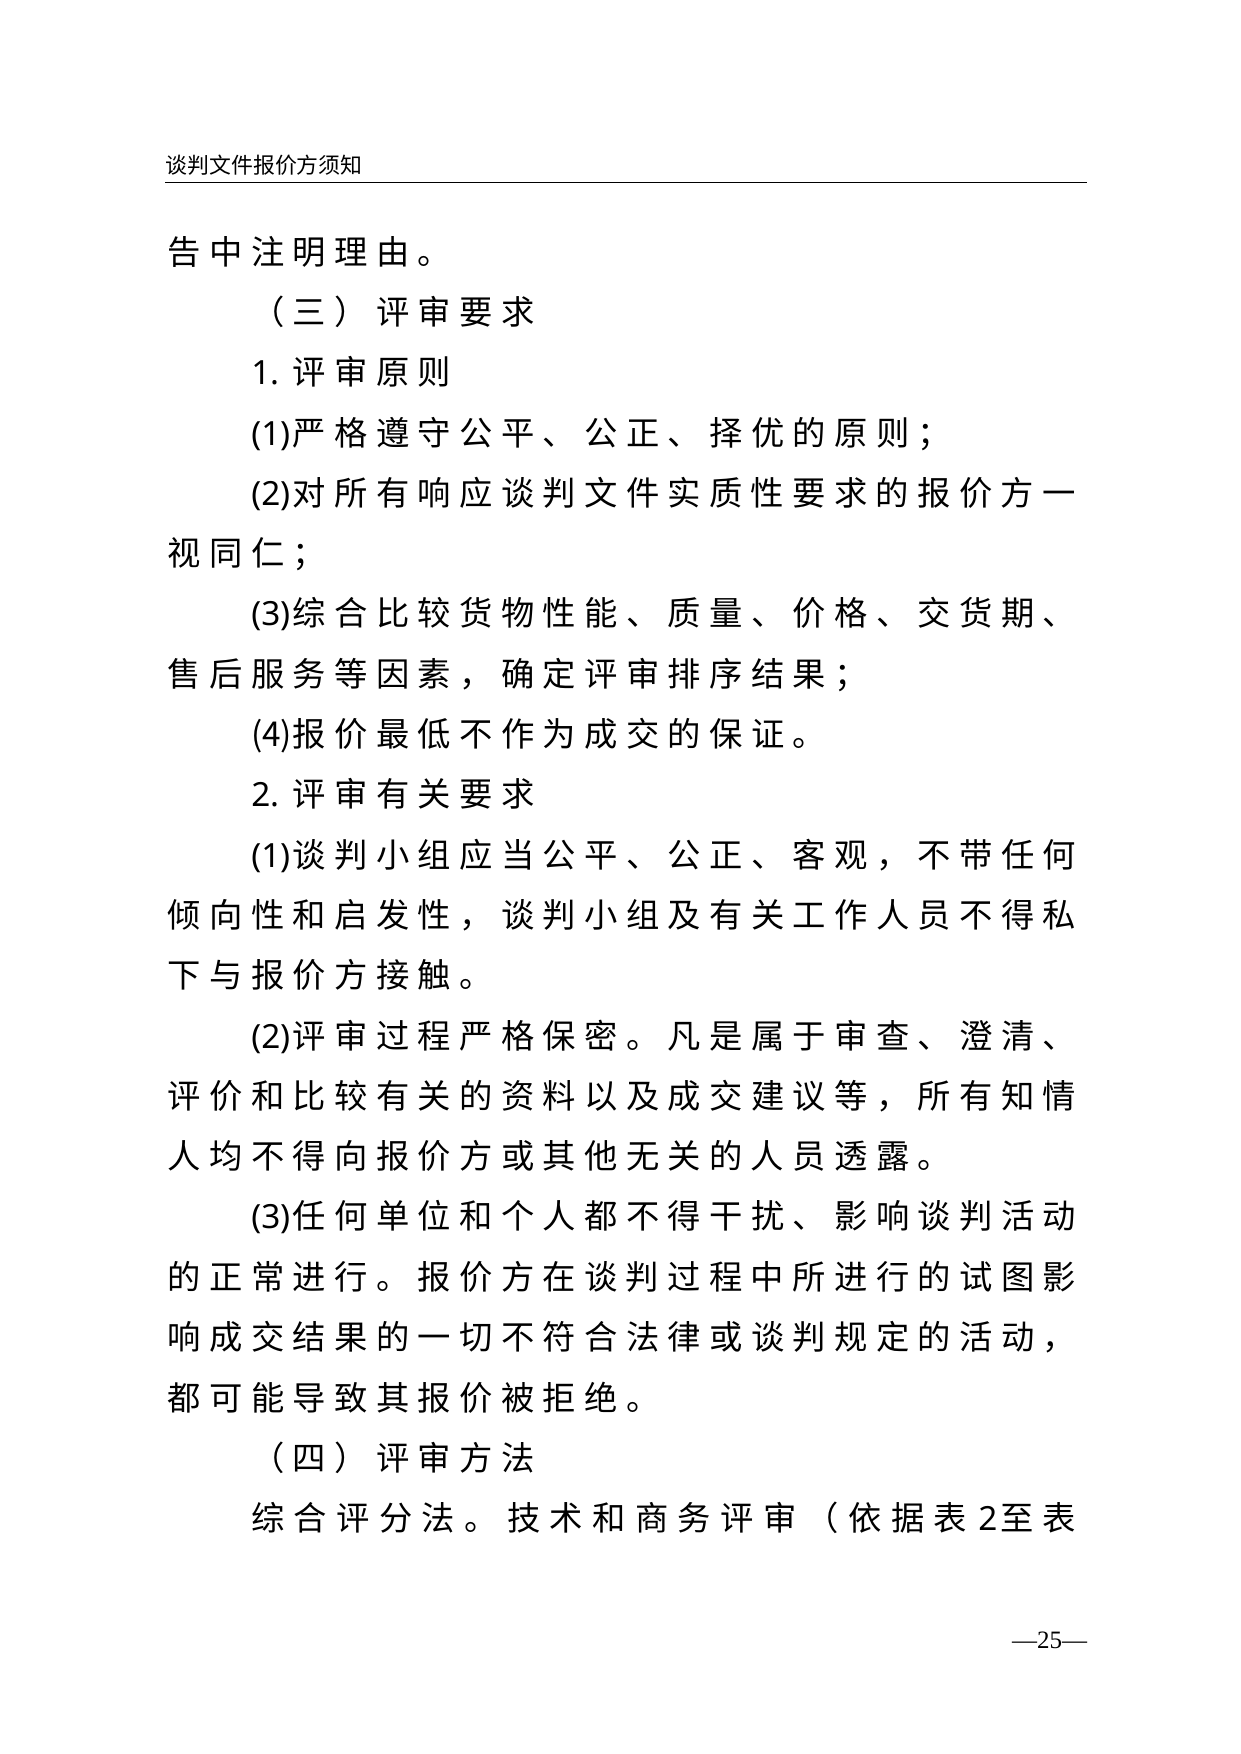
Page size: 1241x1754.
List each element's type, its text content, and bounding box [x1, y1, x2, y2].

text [168, 1486, 1084, 1546]
text 1.评审原则 [168, 340, 1084, 400]
text (1)严格遵守公平、公正、择优的原则； [168, 400, 1084, 461]
text (2)评审过程严格保密。凡是属于审查、澄清、评价和比较有关的资料以及成交建议等，所有知情人均不得向报价方或其他无关的人员透露。 [168, 1003, 1084, 1184]
text (4)报价最低不作为成交的保证。 [168, 702, 1084, 762]
text (2)对所有响应谈判文件实质性要求的报价方一视同仁； [168, 461, 1084, 581]
text （四）评审方法 [168, 1426, 1084, 1486]
text (3)任何单位和个人都不得干扰、影响谈判活动的正常进行。报价方在谈判过程中所进行的试图影响成交结果的一切不符合法律或谈判规定的活动，都可能导致其报价被拒绝。 [168, 1184, 1084, 1426]
text (1)谈判小组应当公平、公正、客观，不带任何倾向性和启发性，谈判小组及有关工作人员不得私下与报价方接触。 [168, 822, 1084, 1003]
text （三）评审要求 [168, 280, 1084, 340]
text 2.评审有关要求 [168, 762, 1084, 822]
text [168, 219, 1084, 280]
text (3)综合比较货物性能、质量、价格、交货期、售后服务等因素，确定评审排序结果； [168, 581, 1084, 702]
